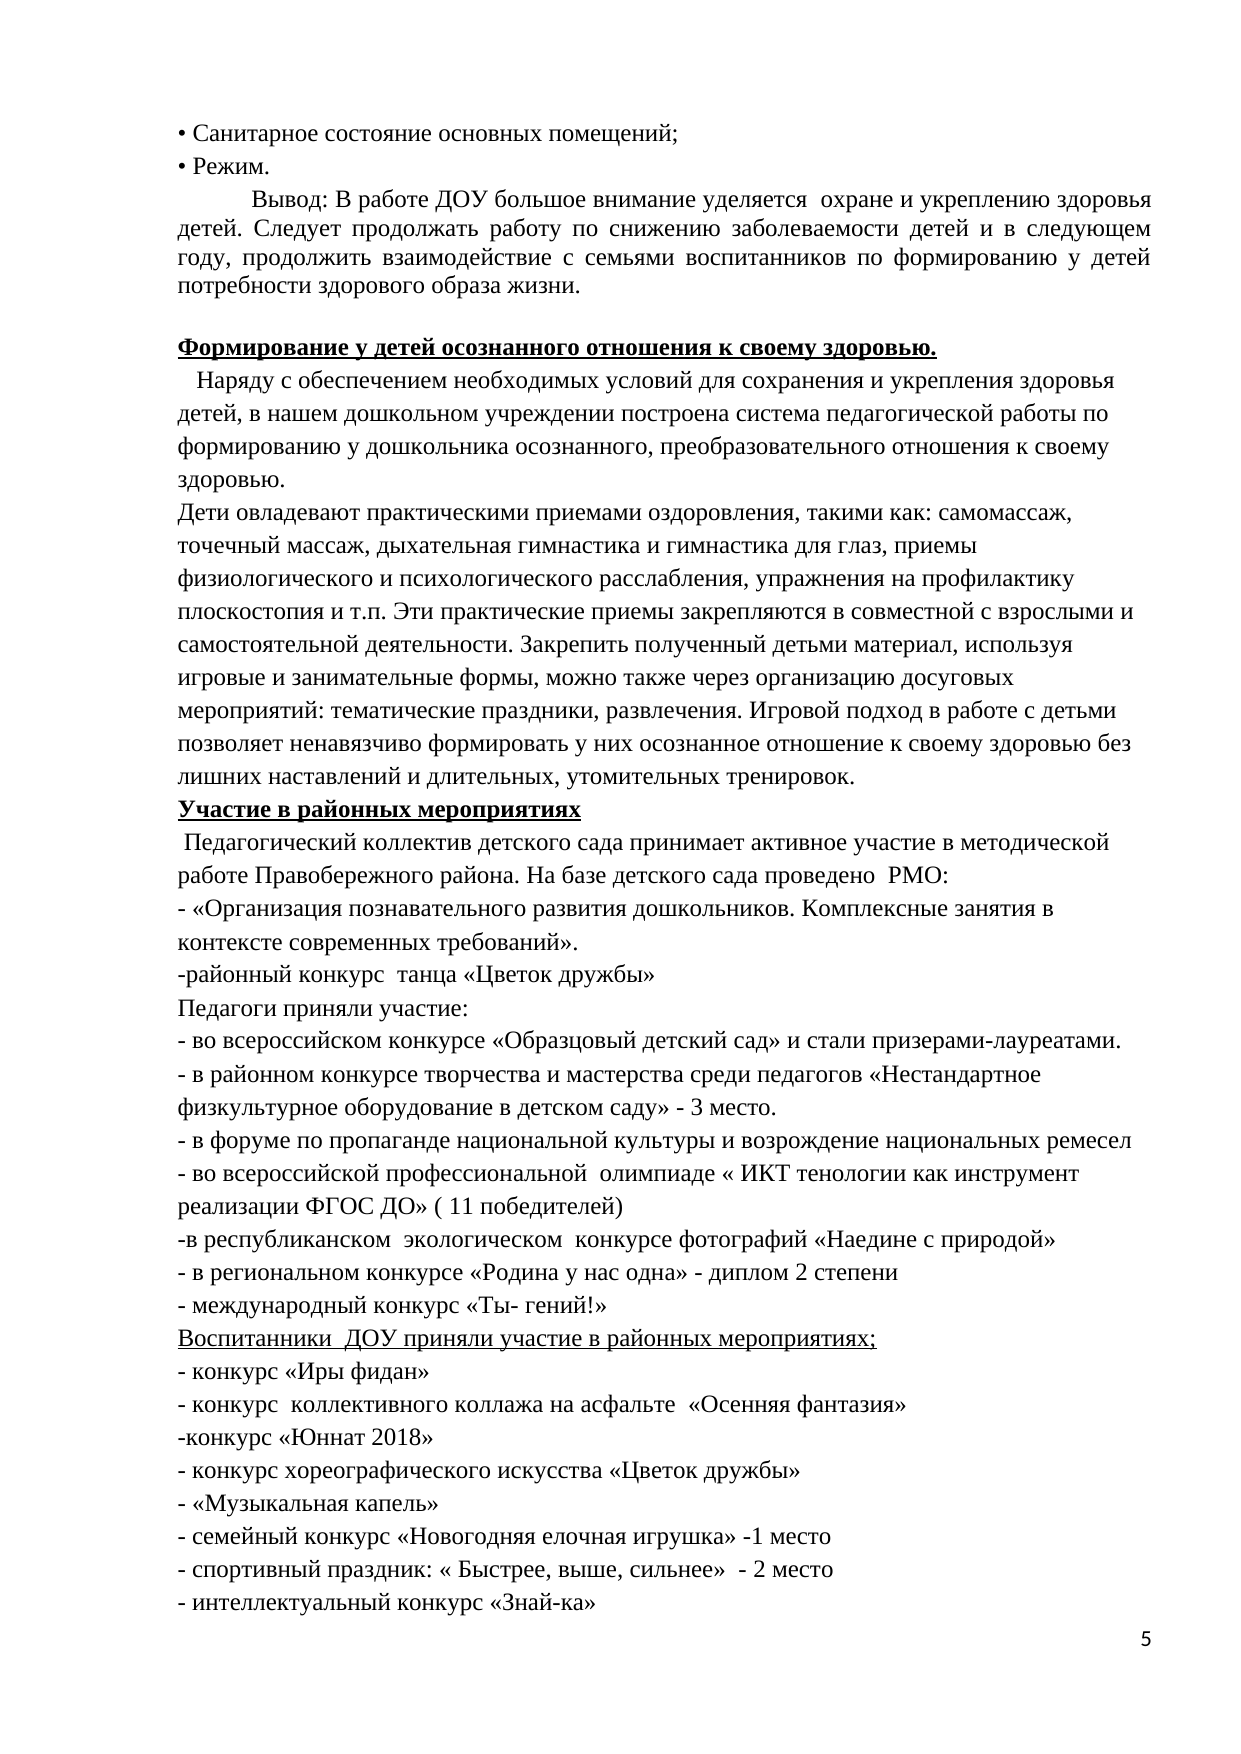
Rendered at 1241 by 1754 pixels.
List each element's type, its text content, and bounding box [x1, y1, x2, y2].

text - международный конкурс «Ты- гений!» [177, 1290, 1152, 1318]
text - во всероссийском конкурсе «Образцовый детский сад» и стали призерами-лауреатами. [177, 1026, 1152, 1054]
text - во всероссийской профессиональной олимпиаде « ИКТ тенологии как инструмент реализации ФГОС ДО» ( 11 победителей) [177, 1158, 1152, 1219]
text Воспитанники ДОУ приняли участие в районных мероприятиях; [177, 1323, 1152, 1352]
text - конкурс хореографического искусства «Цветок дружбы» [177, 1455, 1152, 1484]
text - интеллектуальный конкурс «Знай-ка» [177, 1587, 1152, 1616]
text - конкурс коллективного коллажа на асфальте «Осенняя фантазия» [177, 1389, 1152, 1418]
text -в республиканском экологическом конкурсе фотографий «Наедине с природой» [177, 1224, 1152, 1252]
text Участие в районных мероприятиях [177, 794, 1152, 823]
text Педагоги приняли участие: [177, 993, 1152, 1021]
text - спортивный праздник: « Быстрее, выше, сильнее» - 2 место [177, 1554, 1152, 1583]
text - в районном конкурсе творчества и мастерства среди педагогов «Нестандартное физкультурное оборудование в детском саду» - 3 место. [177, 1059, 1152, 1120]
text Наряду с обеспечением необходимых условий для сохранения и укрепления здоровья детей, в нашем дошкольном учреждении построена система педагогической работы по формированию у дошкольника осознанного, преобразовательного отношения к своему здоровью. Дети овладевают практическими приемами оздоровления, такими как: самомассаж, точечный массаж, дыхательная гимнастика и гимнастика для глаз, приемы физиологического и психологического расслабления, упражнения на профилактику плоскостопия и т.п. Эти практические приемы закрепляются в совместной с взрослыми и самостоятельной деятельности. Закрепить полученный детьми материал, используя игровые и занимательные формы, можно также через организацию досуговых мероприятий: тематические праздники, развлечения. Игровой подход в работе с детьми позволяет ненавязчиво формировать у них осознанное отношение к своему здоровью без лишних наставлений и длительных, утомительных тренировок. [177, 365, 1152, 790]
text Вывод: В работе ДОУ большое внимание уделяется охране и укреплению здоровья детей. Следует продолжать работу по снижению заболеваемости детей и в следующем году, продолжить взаимодействие с семьями воспитанников по формированию у детей потребности здорового образа жизни. [177, 184, 1152, 299]
text Формирование у детей осознанного отношения к своему здоровью. [177, 332, 1152, 361]
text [177, 118, 1152, 180]
text - в форуме по пропаганде национальной культуры и возрождение национальных ремесел [177, 1125, 1152, 1153]
text Педагогический коллектив детского сада принимает активное участие в методической работе Правобережного района. На базе детского сада проведено РМО: [177, 827, 1152, 889]
text -районный конкурс танца «Цветок дружбы» [177, 959, 1152, 988]
text - «Организация познавательного развития дошкольников. Комплексные занятия в контексте современных требований». [177, 893, 1152, 955]
text -конкурс «Юннат 2018» [177, 1422, 1152, 1451]
text - семейный конкурс «Новогодняя елочная игрушка» -1 место [177, 1521, 1152, 1550]
text - конкурс «Иры фидан» [177, 1356, 1152, 1384]
text - «Музыкальная капель» [177, 1488, 1152, 1517]
text - в региональном конкурсе «Родина у нас одна» - диплом 2 степени [177, 1257, 1152, 1286]
